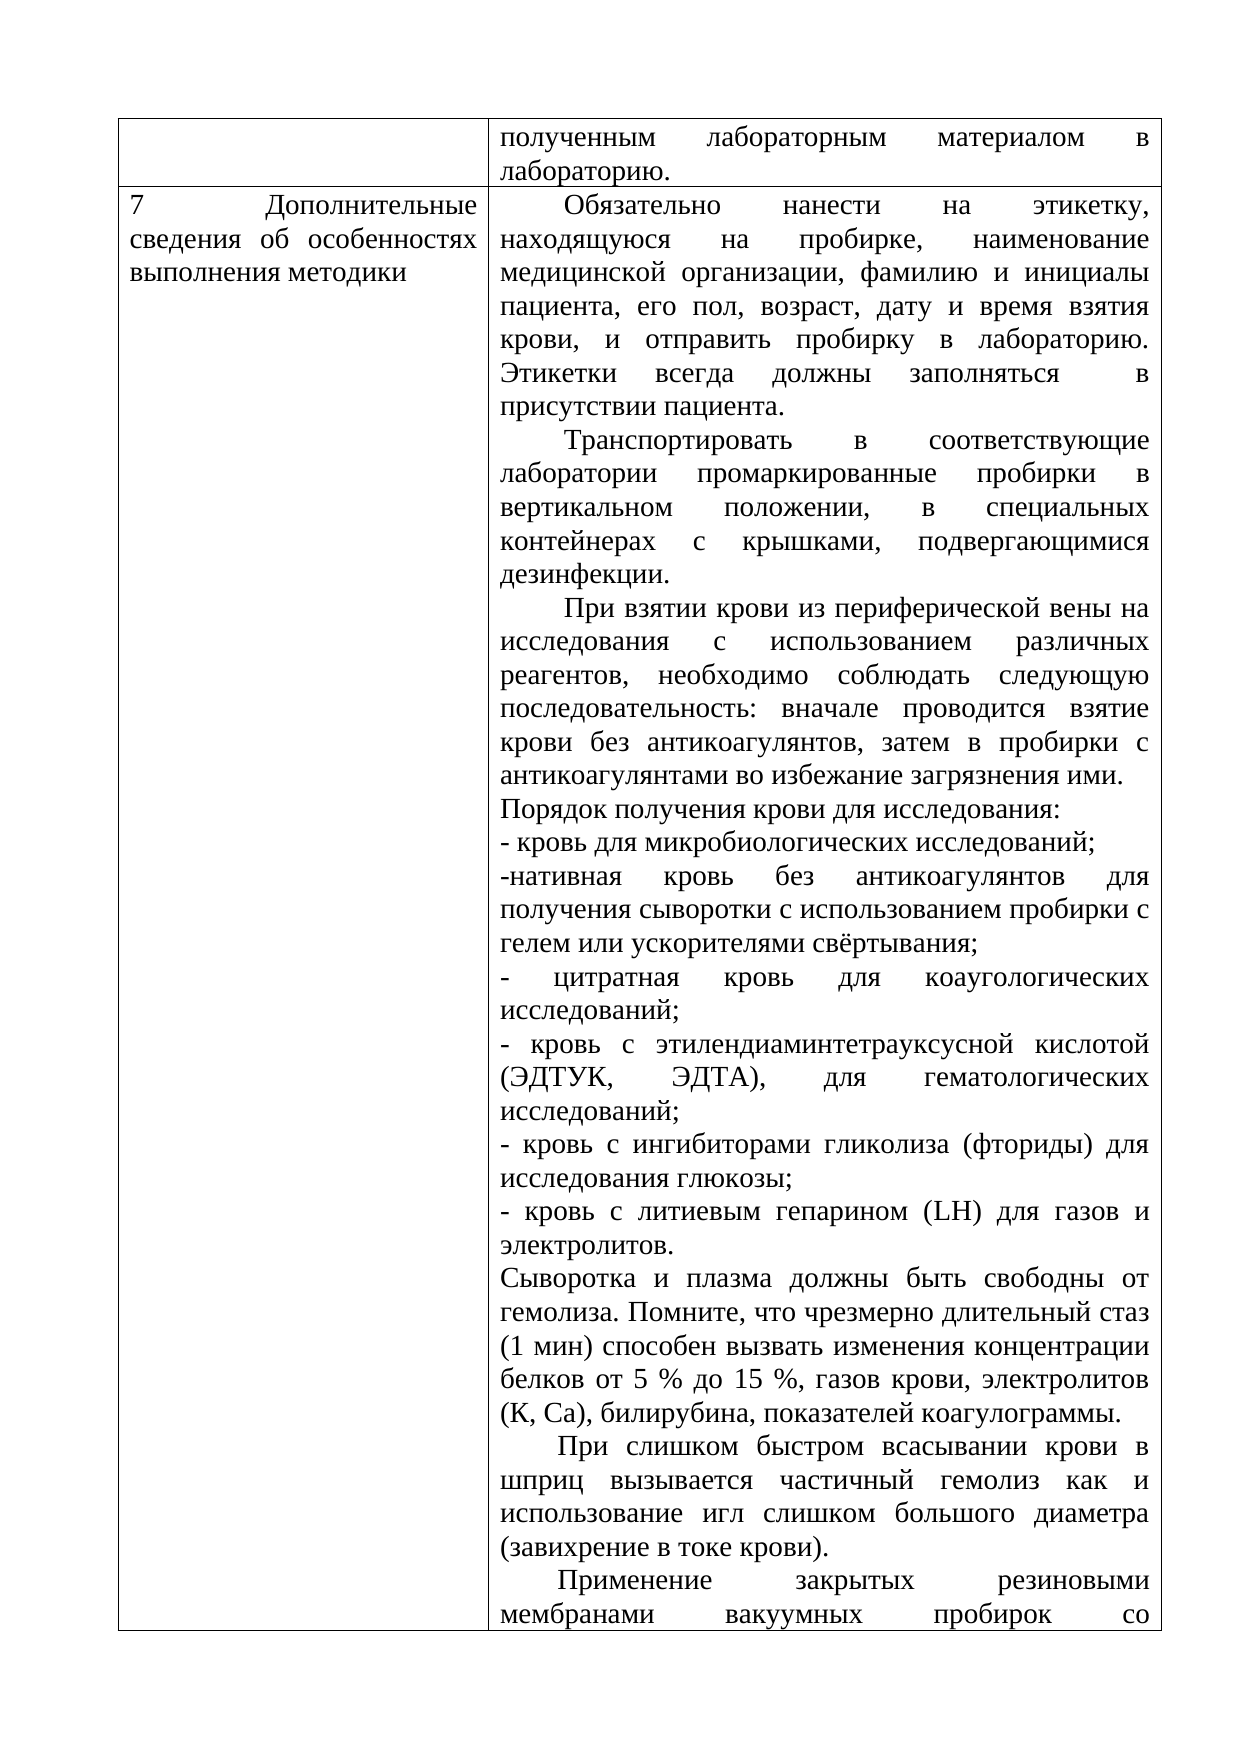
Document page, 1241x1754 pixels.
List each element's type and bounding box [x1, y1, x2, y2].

table_cell [119, 119, 488, 186]
table_cell [489, 187, 1161, 1629]
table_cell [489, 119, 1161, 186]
table_cell [119, 187, 488, 1629]
